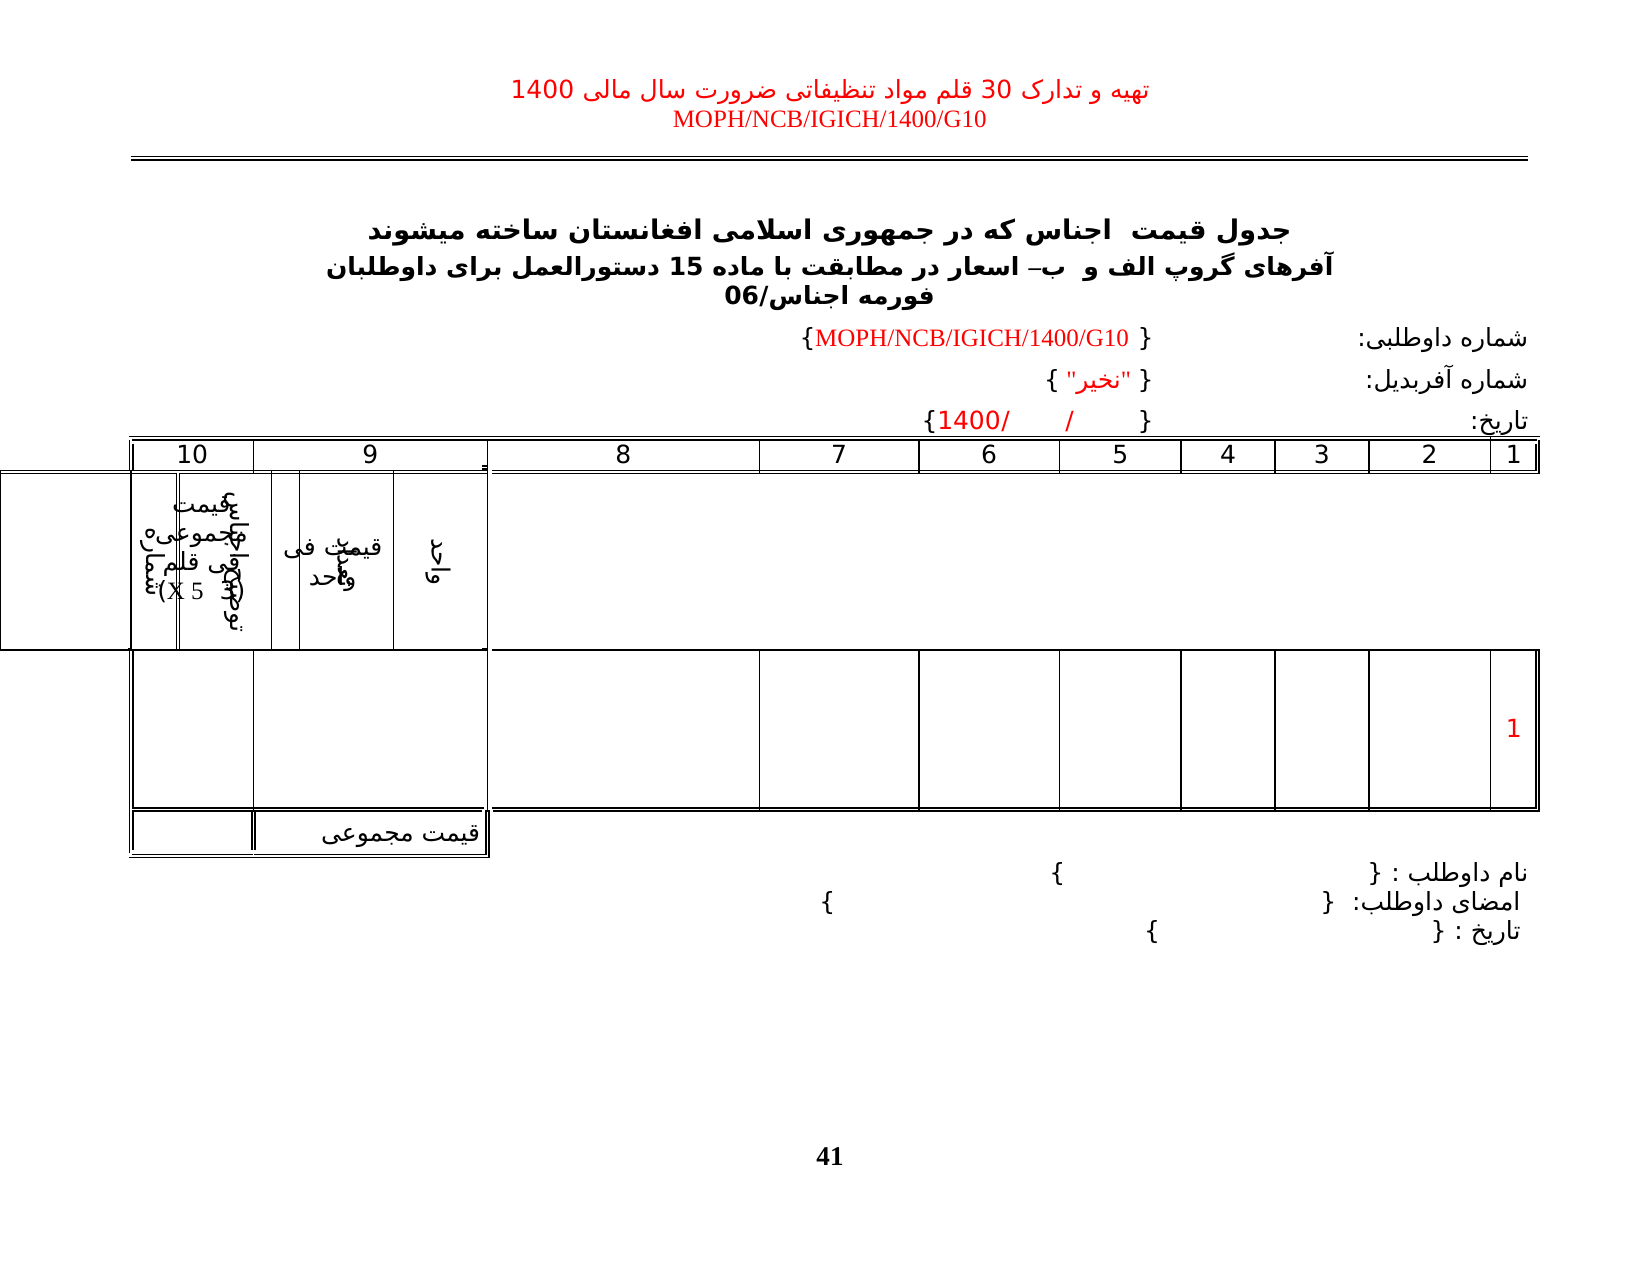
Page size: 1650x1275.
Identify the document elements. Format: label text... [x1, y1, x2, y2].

table_cell [134, 651, 253, 807]
text امضای داوطلب: { } [131, 887, 1528, 916]
table_header 5 [1060, 441, 1180, 469]
table_cell واحد [394, 474, 487, 649]
table_cell [1370, 651, 1490, 807]
table_cell [1060, 651, 1180, 807]
table_header 10 [131, 437, 253, 469]
table_header 9 [254, 441, 487, 469]
table_header 3 [1276, 441, 1368, 469]
table_cell قیمت مجموعی [253, 807, 487, 853]
table_header 8 [488, 441, 759, 469]
table_cell [920, 651, 1059, 807]
text شماره داوطلبی: { MOPH/NCB/IGICH/1400/G10} [131, 323, 1528, 352]
table_cell قیمت فی واحد [300, 474, 393, 649]
text فورمه اجناس/06 [131, 281, 1528, 311]
table_cell [254, 651, 487, 807]
table_header 6 [920, 441, 1059, 469]
table_cell [488, 649, 759, 807]
table_cell [131, 807, 253, 853]
text تاریخ: { / /1400} [131, 407, 1528, 436]
table_cell [1182, 651, 1274, 807]
table_cell قیمت مجموعی فی قلم (3 X 5) [132, 474, 176, 649]
table_cell قیمت فی واحد [272, 474, 299, 649]
table_cell [760, 651, 918, 807]
subtitle جدول قیمت اجناس که در جمهوری اسلامی افغانستان ساخته میشوند [131, 214, 1528, 246]
text شماره آفربدیل: { "نخیر" } [131, 365, 1528, 394]
table_cell قیمت مجموعی فی قلم (3 X 5) [180, 474, 271, 649]
table_cell [1276, 651, 1368, 807]
table_header 2 [1370, 441, 1490, 469]
table_cell 1 [1491, 651, 1535, 807]
text نام داوطلب : { } [131, 858, 1528, 887]
table_cell [488, 807, 1537, 853]
table_header 1 [1491, 441, 1537, 469]
table_header 4 [1182, 441, 1274, 469]
table_header 7 [760, 441, 918, 469]
text تاریخ : { } [131, 916, 1528, 946]
text آفرهای گروپ الف و ب– اسعار در مطابقت با ماده 15 دستورالعمل برای داوطلبان [131, 252, 1528, 281]
